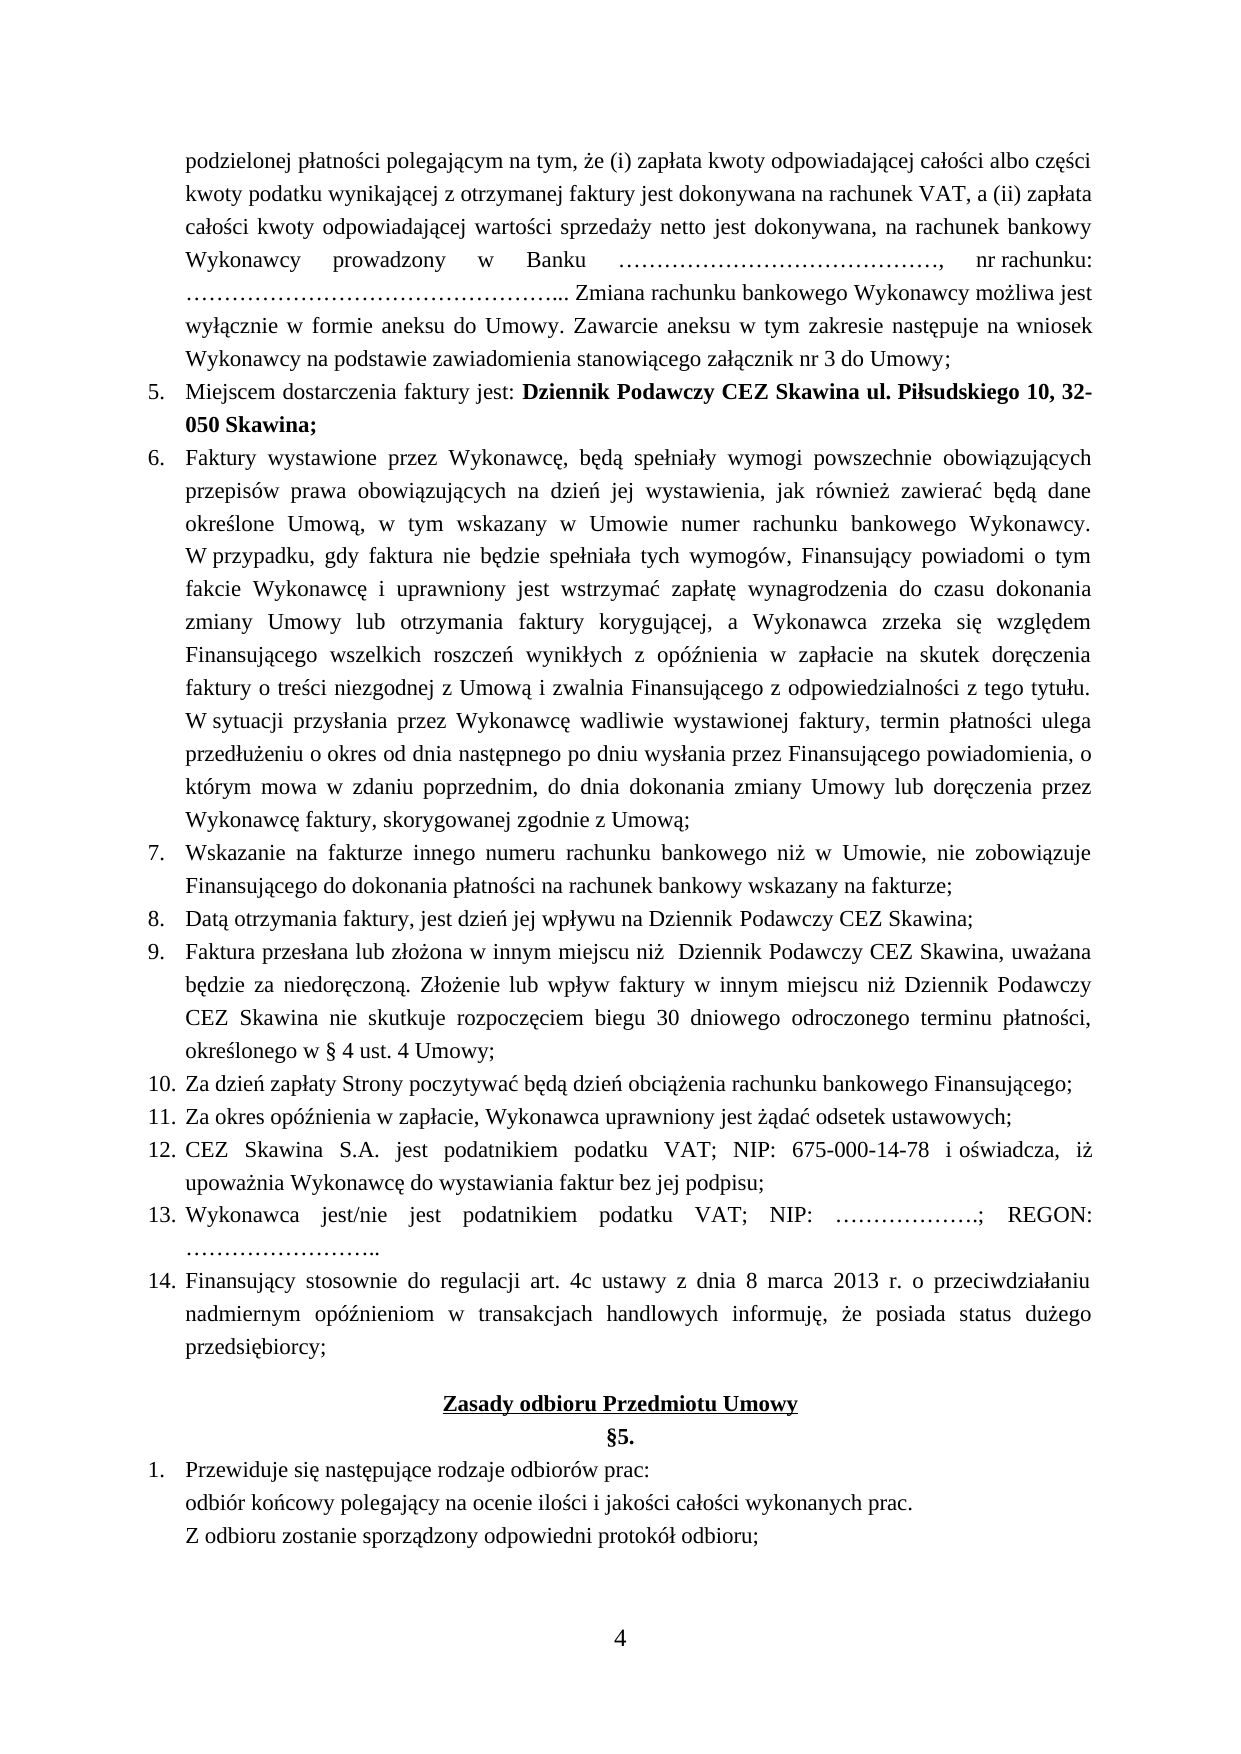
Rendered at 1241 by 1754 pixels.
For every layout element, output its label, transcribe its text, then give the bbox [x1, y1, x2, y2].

list CEZ Skawina S.A. jest podatnikiem podatku VAT; NIP: 675-000-14-78 i oświadcza, iż upoważnia Wykonawcę do wystawiania faktur bez jej podpisu; [148, 1136, 1093, 1195]
list Wskazanie na fakturze innego numeru rachunku bankowego niż w Umowie, nie zobowiązuje Finansującego do dokonania płatności na rachunek bankowy wskazany na fakturze; [148, 839, 1093, 898]
list Wykonawca jest/nie jest podatnikiem podatku VAT; NIP: ……………….; REGON: …………………….. [148, 1202, 1093, 1261]
text Z odbioru zostanie sporządzony odpowiedni protokół odbioru; [185, 1522, 1093, 1548]
text Zasady odbioru Przedmiotu Umowy [148, 1390, 1093, 1416]
text odbiór końcowy polegający na ocenie ilości i jakości całości wykonanych prac. [185, 1489, 1093, 1515]
list Miejscem dostarczenia faktury jest: Dziennik Podawczy CEZ Skawina ul. Piłsudskiego 10, 32-050 Skawina; [148, 378, 1093, 437]
list Przewiduje się następujące rodzaje odbiorów prac: [148, 1456, 1093, 1482]
list Datą otrzymania faktury, jest dzień jej wpływu na Dziennik Podawczy CEZ Skawina; [148, 905, 1093, 931]
list Za okres opóźnienia w zapłacie, Wykonawca uprawniony jest żądać odsetek ustawowych; [148, 1103, 1093, 1129]
list Za dzień zapłaty Strony poczytywać będą dzień obciążenia rachunku bankowego Finansującego; [148, 1070, 1093, 1096]
text §5. [148, 1423, 1093, 1449]
list Finansujący stosownie do regulacji art. 4c ustawy z dnia 8 marca 2013 r. o przeciwdziałaniu nadmiernym opóźnieniom w transakcjach handlowych informuję, że posiada status dużego przedsiębiorcy; [148, 1267, 1093, 1359]
list Faktury wystawione przez Wykonawcę, będą spełniały wymogi powszechnie obowiązujących przepisów prawa obowiązujących na dzień jej wystawienia, jak również zawierać będą dane określone Umową, w tym wskazany w Umowie numer rachunku bankowego Wykonawcy. W przypadku, gdy faktura nie będzie spełniała tych wymogów, Finansujący powiadomi o tym fakcie Wykonawcę i uprawniony jest wstrzymać zapłatę wynagrodzenia do czasu dokonania zmiany Umowy lub otrzymania faktury korygującej, a Wykonawca zrzeka się względem Finansującego wszelkich roszczeń wynikłych z opóźnienia w zapłacie na skutek doręczenia faktury o treści niezgodnej z Umową i zwalnia Finansującego z odpowiedzialności z tego tytułu. W sytuacji przysłania przez Wykonawcę wadliwie wystawionej faktury, termin płatności ulega przedłużeniu o okres od dnia następnego po dniu wysłania przez Finansującego powiadomienia, o którym mowa w zdaniu poprzednim, do dnia dokonania zmiany Umowy lub doręczenia przez Wykonawcę faktury, skorygowanej zgodnie z Umową; [148, 444, 1093, 832]
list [148, 148, 1093, 371]
list Faktura przesłana lub złożona w innym miejscu niż Dziennik Podawczy CEZ Skawina, uważana będzie za niedoręczoną. Złożenie lub wpływ faktury w innym miejscu niż Dziennik Podawczy CEZ Skawina nie skutkuje rozpoczęciem biegu 30 dniowego odroczonego terminu płatności, określonego w § 4 ust. 4 Umowy; [148, 938, 1093, 1063]
